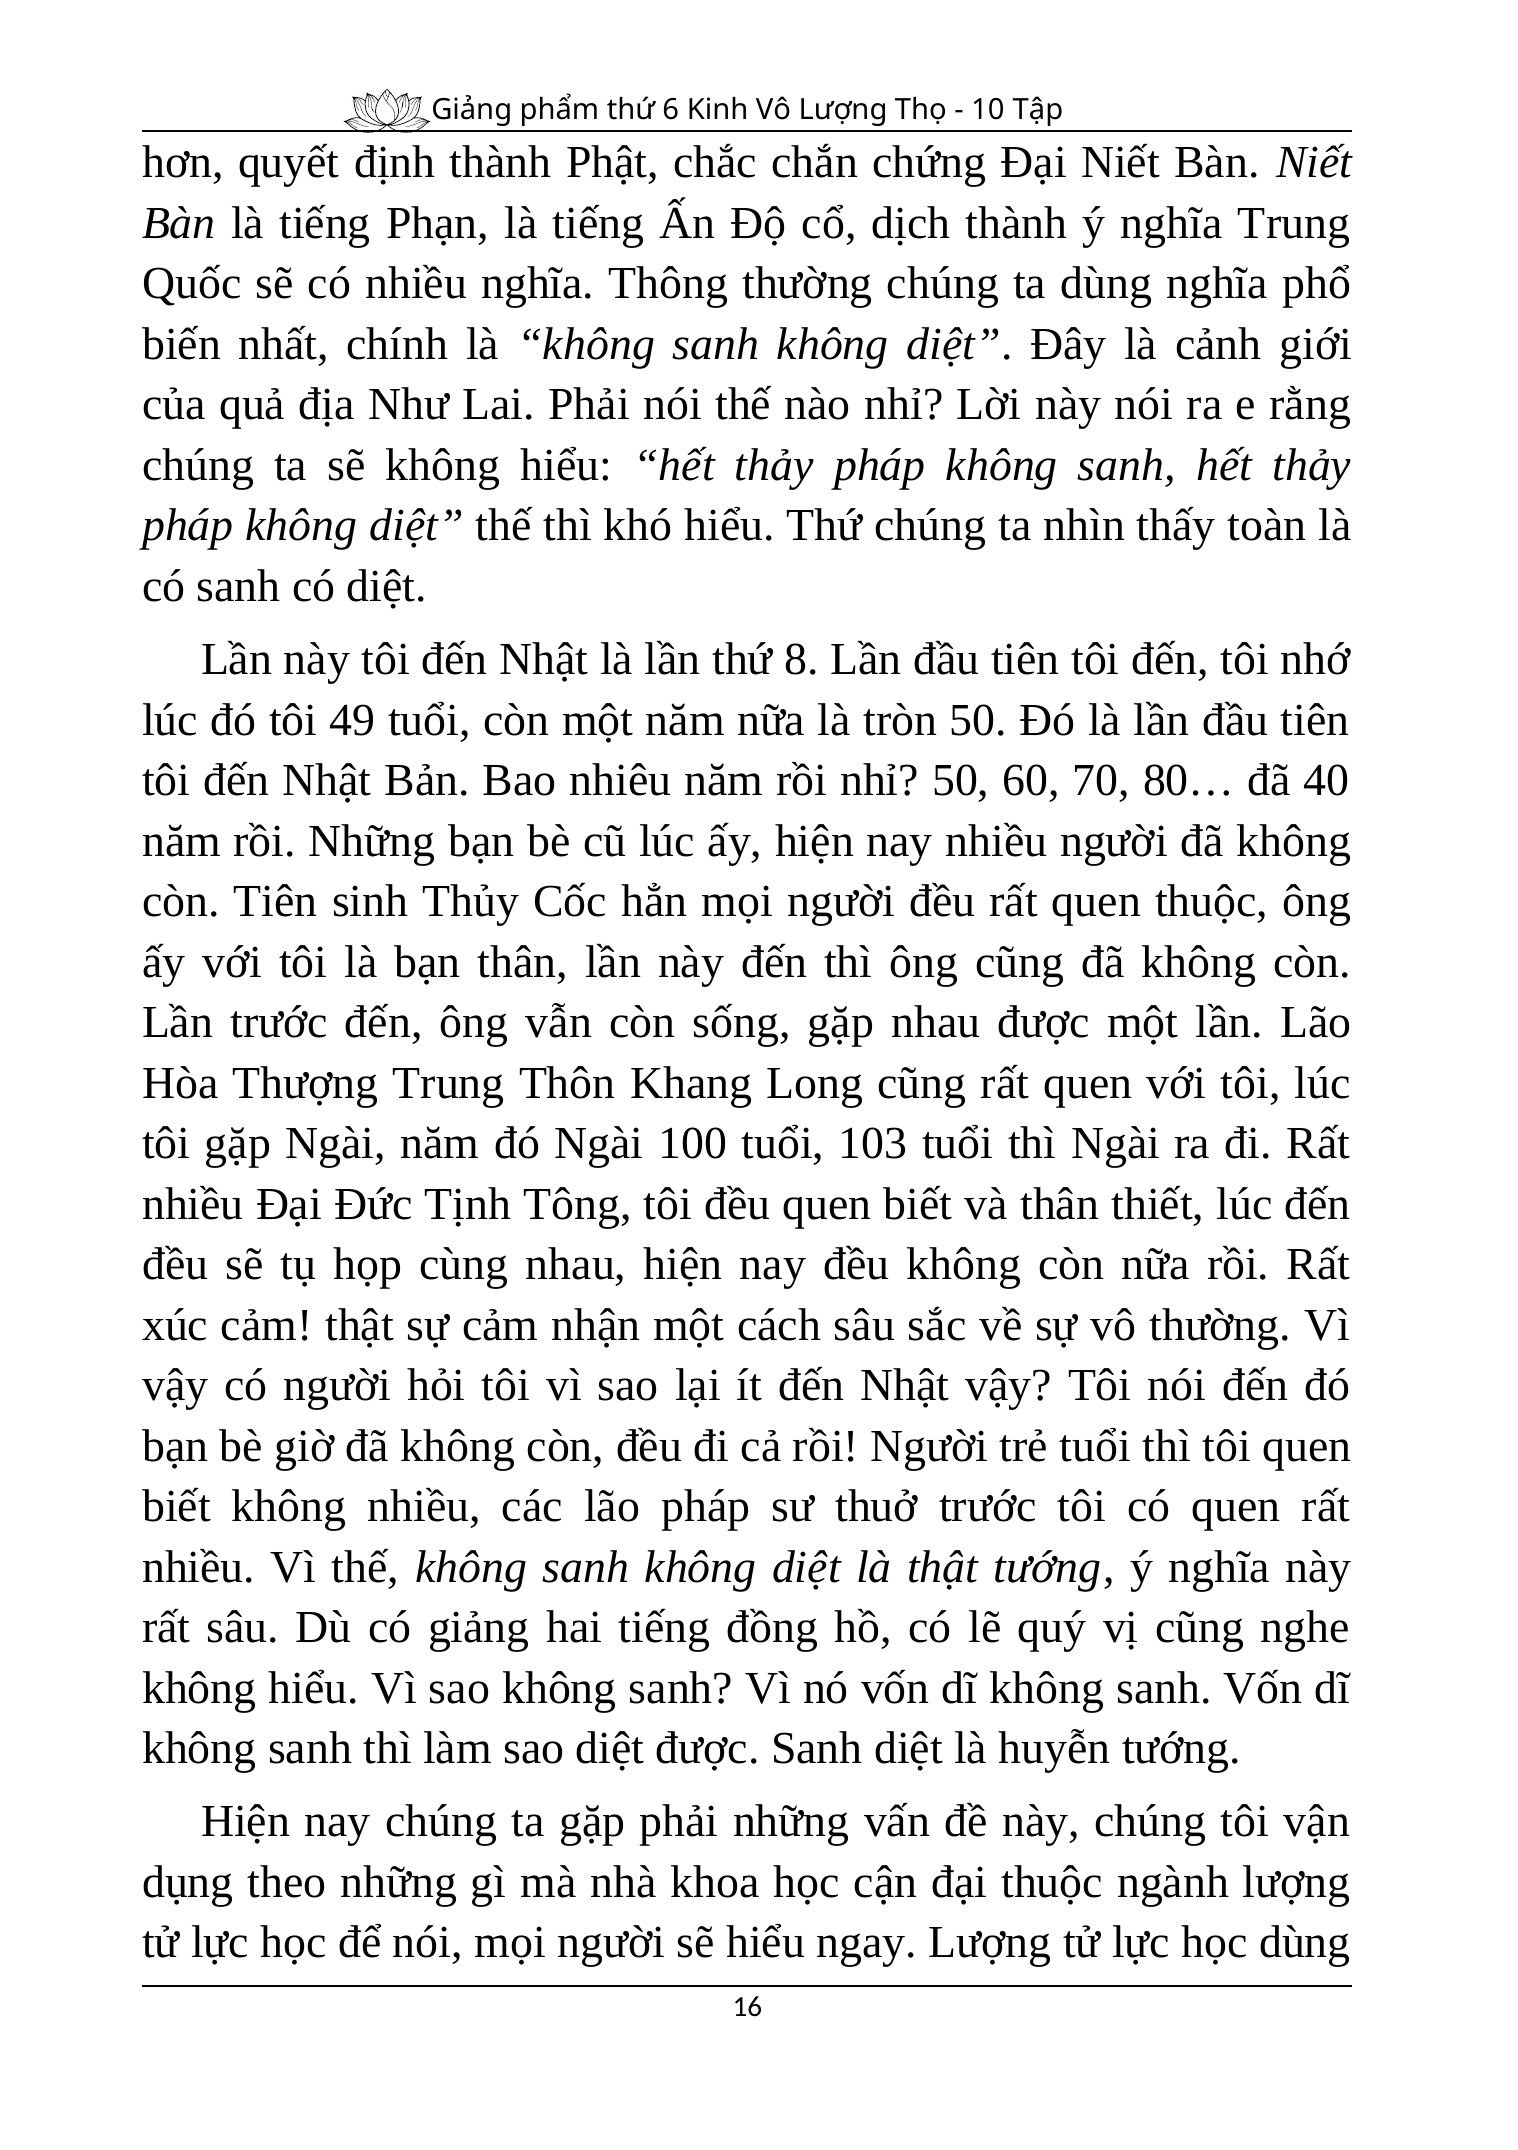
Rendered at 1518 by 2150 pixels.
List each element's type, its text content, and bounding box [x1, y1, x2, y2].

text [142, 135, 1352, 611]
text Lần này tôi đến Nhật là lần thứ 8. Lần đầu tiên tôi đến, tôi nhớ lúc đó tôi 49 tuổi, còn một năm nữa là tròn 50. Đó là lần đầu tiên tôi đến Nhật Bản. Bao nhiêu năm rồi nhỉ? 50, 60, 70, 80… đã 40 năm rồi. Những bạn bè cũ lúc ấy, hiện nay nhiều người đã không còn. Tiên sinh Thủy Cốc hẳn mọi người đều rất quen thuộc, ông ấy với tôi là bạn thân, lần này đến thì ông cũng đã không còn. Lần trước đến, ông vẫn còn sống, gặp nhau được một lần. Lão Hòa Thượng Trung Thôn Khang Long cũng rất quen với tôi, lúc tôi gặp Ngài, năm đó Ngài 100 tuổi, 103 tuổi thì Ngài ra đi. Rất nhiều Đại Đức Tịnh Tông, tôi đều quen biết và thân thiết, lúc đến đều sẽ tụ họp cùng nhau, hiện nay đều không còn nữa rồi. Rất xúc cảm! thật sự cảm nhận một cách sâu sắc về sự vô thường. Vì vậy có người hỏi tôi vì sao lại ít đến Nhật vậy? Tôi nói đến đó bạn bè giờ đã không còn, đều đi cả rồi! Người trẻ tuổi thì tôi quen biết không nhiều, các lão pháp sư thuở trước tôi có quen rất nhiều. Vì thế, không sanh không diệt là thật tướng, ý nghĩa này rất sâu. Dù có giảng hai tiếng đồng hồ, có lẽ quý vị cũng nghe không hiểu. Vì sao không sanh? Vì nó vốn dĩ không sanh. Vốn dĩ không sanh thì làm sao diệt được. Sanh diệt là huyễn tướng. [142, 632, 1352, 1774]
picture [342, 85, 432, 130]
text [142, 1794, 1352, 1968]
